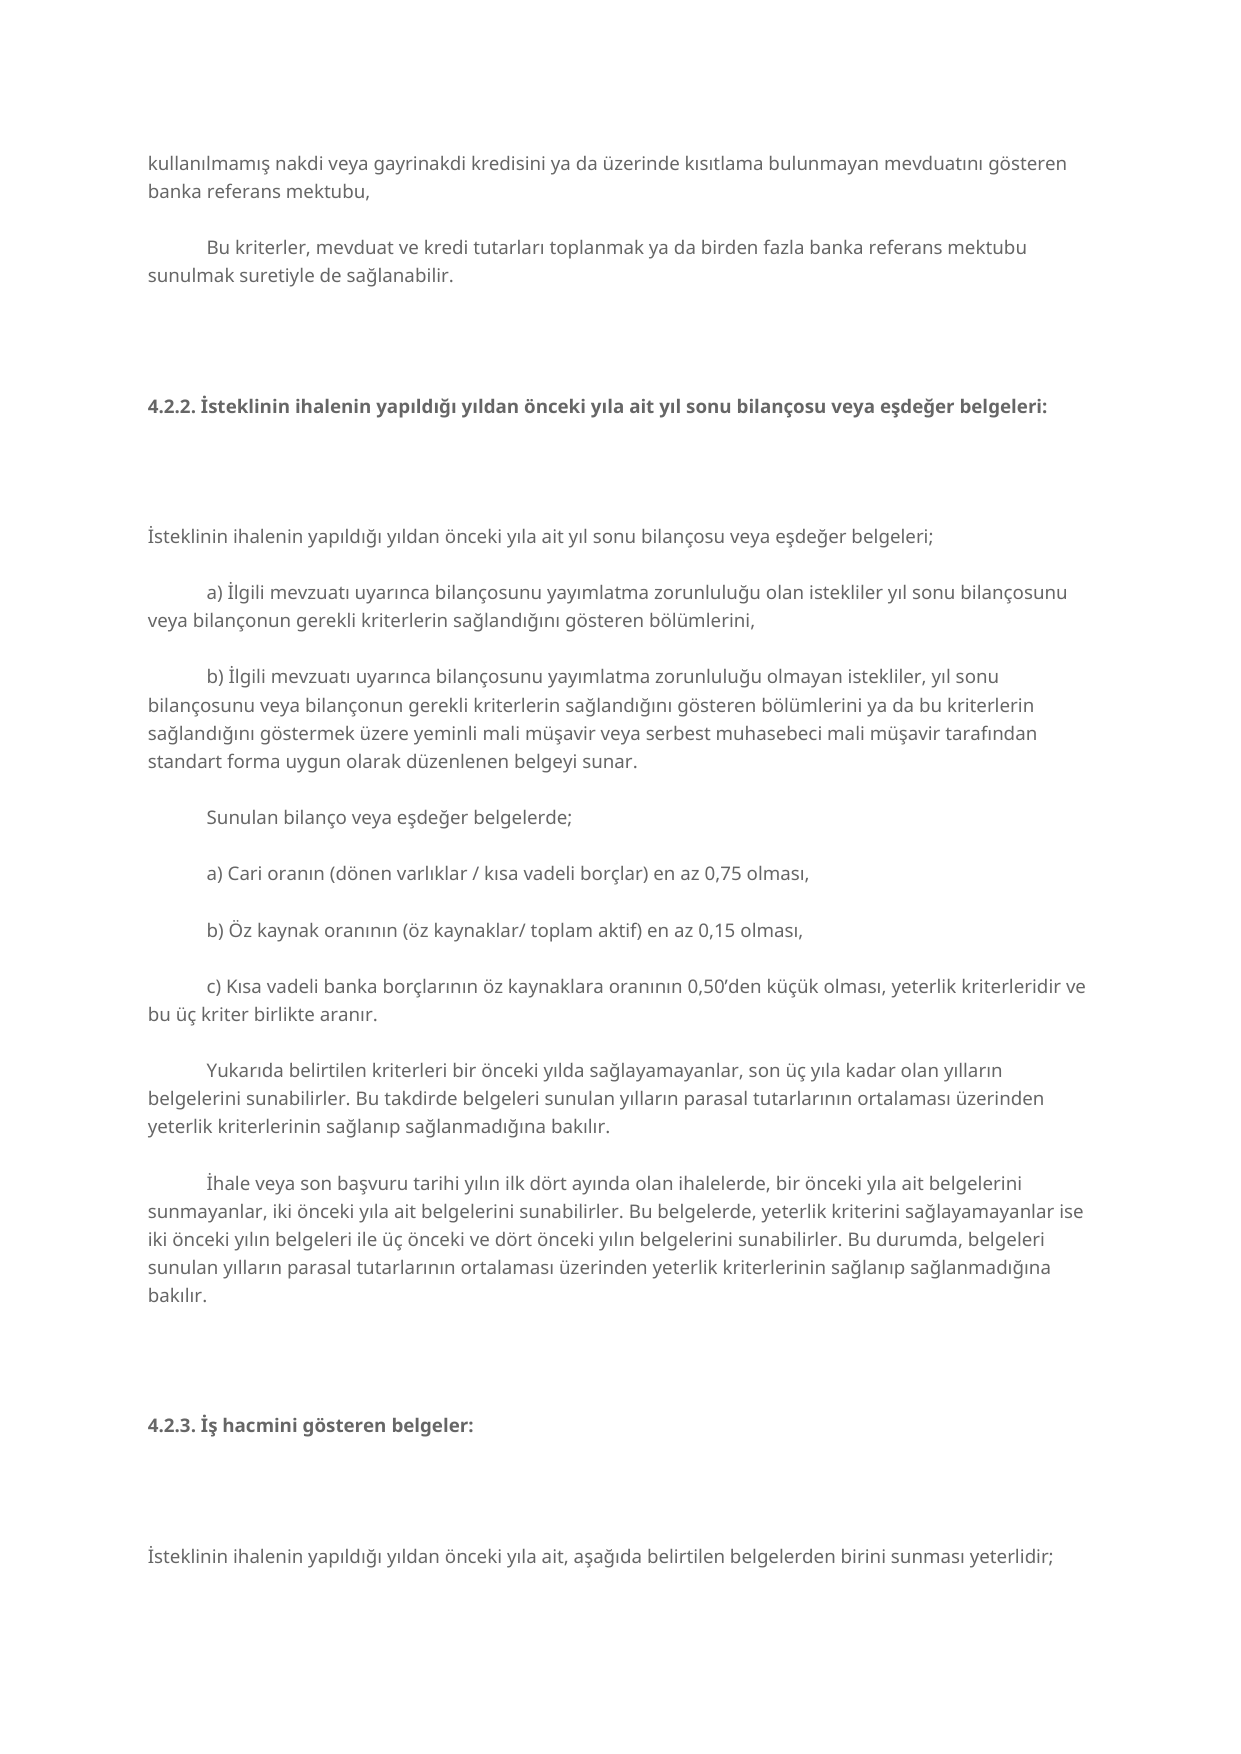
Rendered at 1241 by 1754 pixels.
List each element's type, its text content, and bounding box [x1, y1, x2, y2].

table_cell 4.2.2. İsteklinin ihalenin yapıldığı yıldan önceki yıla ait yıl sonu bilançosu veya eşdeğer belgeleri: [148, 339, 1093, 469]
table_cell İsteklinin ihalenin yapıldığı yıldan önceki yıla ait yıl sonu bilançosu veya eşdeğer belgeleri; a) İlgili mevzuatı uyarınca bilançosunu yayımlatma zorunluluğu olan istekliler yıl sonu bilançosunu veya bilançonun gerekli kriterlerin sağlandığını gösteren bölümlerini, b) İlgili mevzuatı uyarınca bilançosunu yayımlatma zorunluluğu olmayan istekliler, yıl sonu bilançosunu veya bilançonun gerekli kriterlerin sağlandığını gösteren bölümlerini ya da bu kriterlerin sağlandığını göstermek üzere yeminli mali müşavir veya serbest muhasebeci mali müşavir tarafından standart forma uygun olarak düzenlenen belgeyi sunar. Sunulan bilanço veya eşdeğer belgelerde; a) Cari oranın (dönen varlıklar / kısa vadeli borçlar) en az 0,75 olması, b) Öz kaynak oranının (öz kaynaklar/ toplam aktif) en az 0,15 olması, c) Kısa vadeli banka borçlarının öz kaynaklara oranının 0,50’den küçük olması, yeterlik kriterleridir ve bu üç kriter birlikte aranır. Yukarıda belirtilen kriterleri bir önceki yılda sağlayamayanlar, son üç yıla kadar olan yılların belgelerini sunabilirler. Bu takdirde belgeleri sunulan yılların parasal tutarlarının ortalaması üzerinden yeterlik kriterlerinin sağlanıp sağlanmadığına bakılır. İhale veya son başvuru tarihi yılın ilk dört ayında olan ihalelerde, bir önceki yıla ait belgelerini sunmayanlar, iki önceki yıla ait belgelerini sunabilirler. Bu belgelerde, yeterlik kriterini sağlayamayanlar ise iki önceki yılın belgeleri ile üç önceki ve dört önceki yılın belgelerini sunabilirler. Bu durumda, belgeleri sunulan yılların parasal tutarlarının ortalaması üzerinden yeterlik kriterlerinin sağlanıp sağlanmadığına bakılır. [148, 470, 1093, 1359]
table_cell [148, 1489, 1093, 1597]
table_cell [148, 148, 1093, 339]
table_cell 4.2.3. İş hacmini gösteren belgeler: [148, 1359, 1093, 1489]
